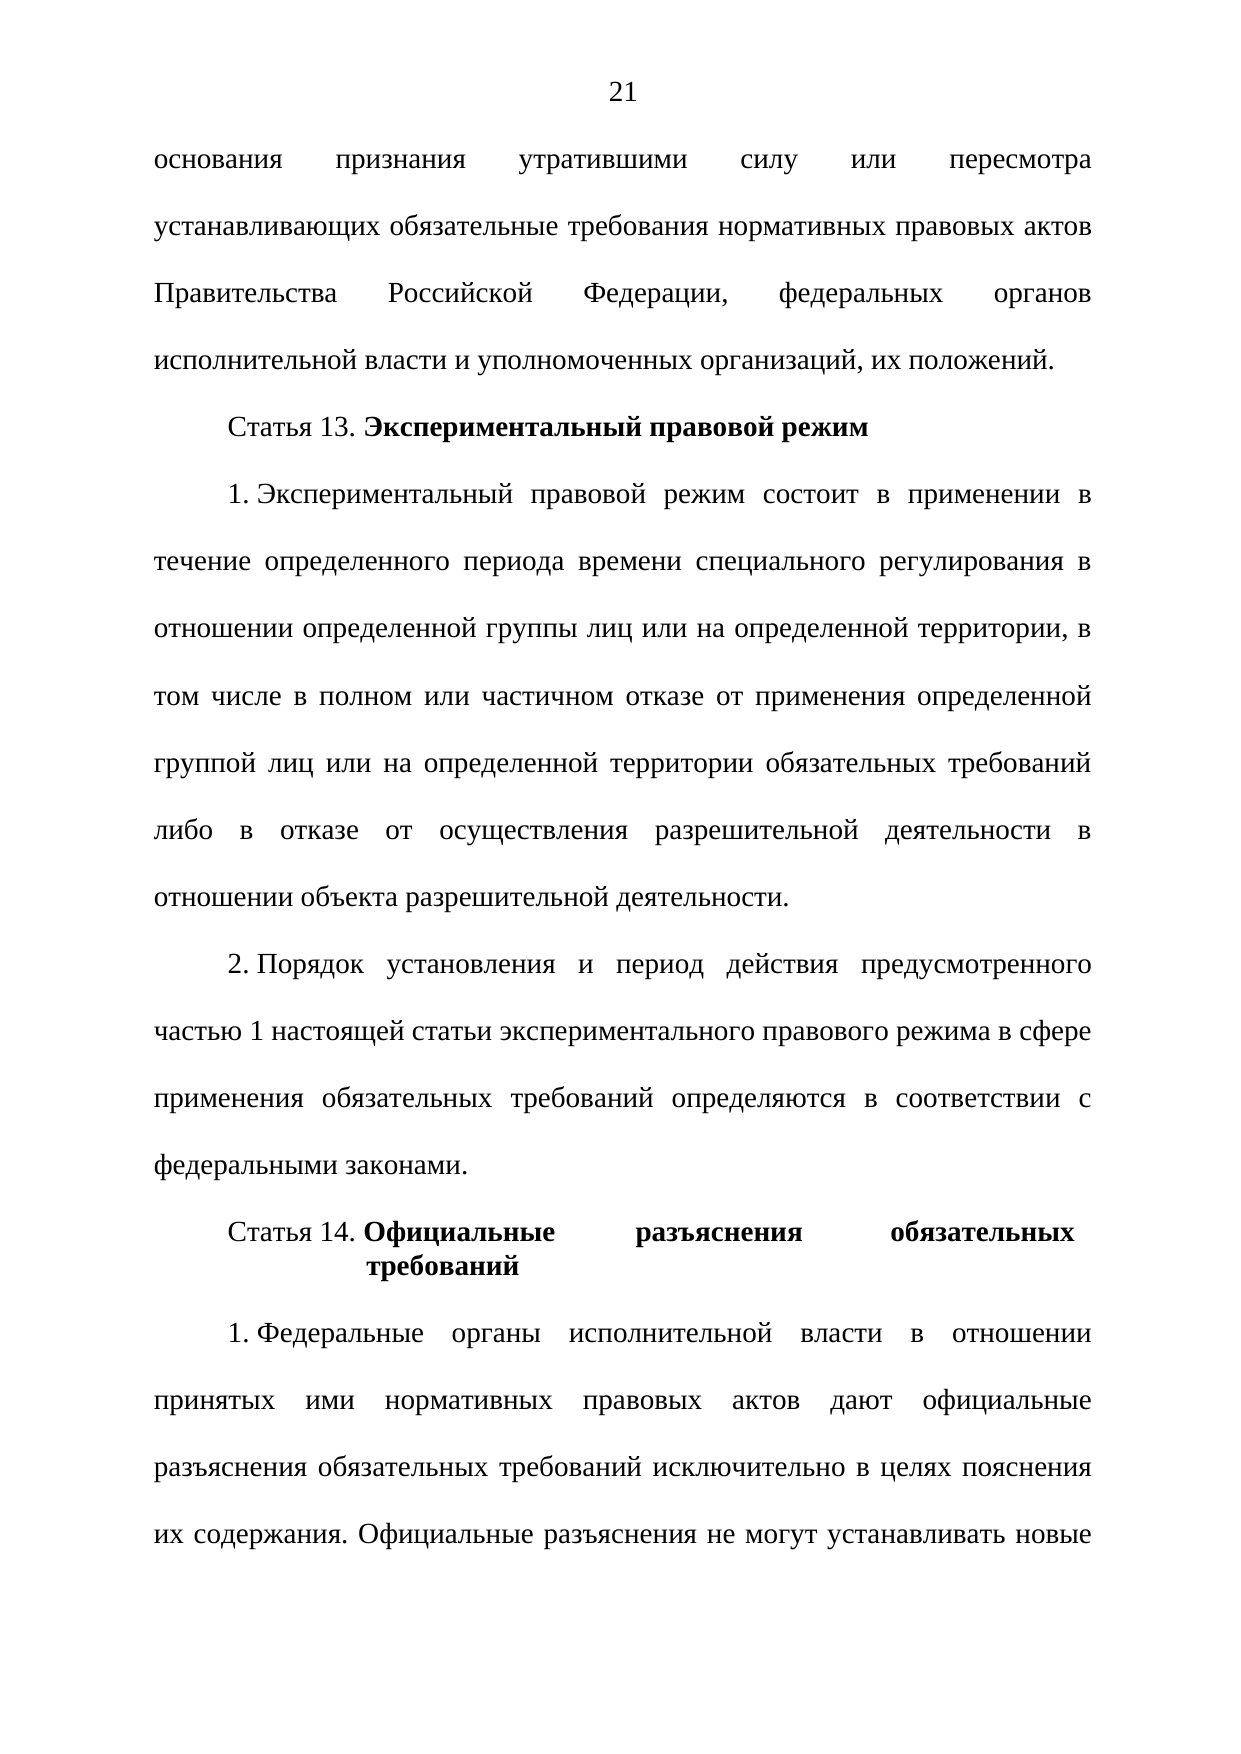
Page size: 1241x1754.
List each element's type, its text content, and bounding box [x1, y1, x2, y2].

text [153, 1315, 1092, 1550]
text требований [153, 1248, 1092, 1281]
text Статья 14. Официальные разъяснения обязательных [153, 1214, 1092, 1248]
text Статья 13. Экспериментальный правовой режим [153, 409, 1092, 443]
text 2. Порядок установления и период действия предусмотренного частью 1 настоящей статьи экспериментального правового режима в сфере применения обязательных требований определяются в соответствии с федеральными законами. [153, 946, 1092, 1181]
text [153, 141, 1092, 376]
text 1. Экспериментальный правовой режим состоит в применении в течение определенного периода времени специального регулирования в отношении определенной группы лиц или на определенной территории, в том числе в полном или частичном отказе от применения определенной группой лиц или на определенной территории обязательных требований либо в отказе от осуществления разрешительной деятельности в отношении объекта разрешительной деятельности. [153, 476, 1092, 912]
